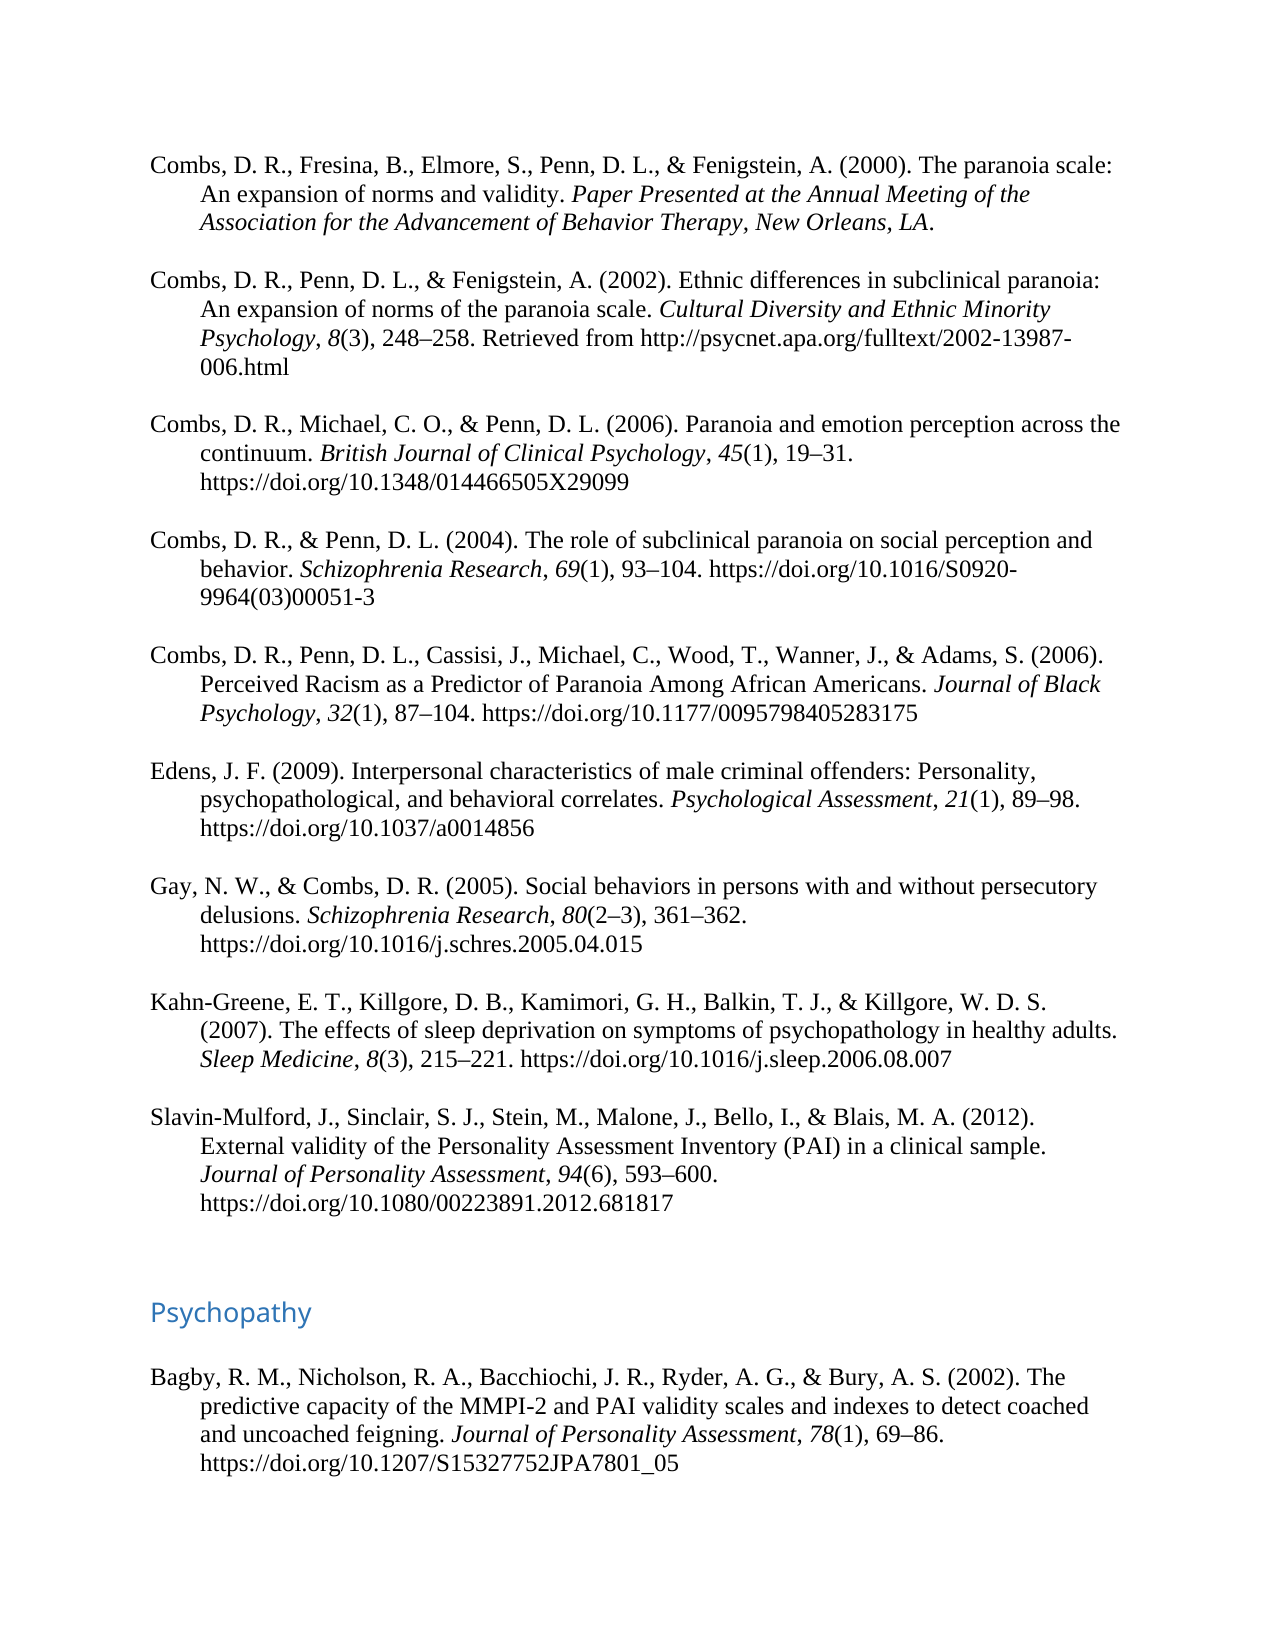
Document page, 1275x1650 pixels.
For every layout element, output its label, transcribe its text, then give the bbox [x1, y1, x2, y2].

text Combs, D. R., & Penn, D. L. (2004). The role of subclinical paranoia on social perception and behavior. Schizophrenia Research, 69(1), 93–104. https://doi.org/10.1016/S0920-9964(03)00051-3 [150, 525, 1125, 611]
text Kahn-Greene, E. T., Killgore, D. B., Kamimori, G. H., Balkin, T. J., & Killgore, W. D. S. (2007). The effects of sleep deprivation on symptoms of psychopathology in healthy adults. Sleep Medicine, 8(3), 215–221. https://doi.org/10.1016/j.sleep.2006.08.007 [150, 987, 1125, 1073]
text Slavin-Mulford, J., Sinclair, S. J., Stein, M., Malone, J., Bello, I., & Blais, M. A. (2012). External validity of the Personality Assessment Inventory (PAI) in a clinical sample. Journal of Personality Assessment, 94(6), 593–600. https://doi.org/10.1080/00223891.2012.681817 [150, 1102, 1125, 1217]
text Combs, D. R., Penn, D. L., Cassisi, J., Michael, C., Wood, T., Wanner, J., & Adams, S. (2006). Perceived Racism as a Predictor of Paranoia Among African Americans. Journal of Black Psychology, 32(1), 87–104. https://doi.org/10.1177/0095798405283175 [150, 640, 1125, 727]
subtitle Psychopathy [150, 1293, 1125, 1330]
text Bagby, R. M., Nicholson, R. A., Bacchiochi, J. R., Ryder, A. G., & Bury, A. S. (2002). The predictive capacity of the MMPI-2 and PAI validity scales and indexes to detect coached and uncoached feigning. Journal of Personality Assessment, 78(1), 69–86. https://doi.org/10.1207/S15327752JPA7801_05 [150, 1362, 1125, 1477]
text Combs, D. R., Michael, C. O., & Penn, D. L. (2006). Paranoia and emotion perception across the continuum. British Journal of Clinical Psychology, 45(1), 19–31. https://doi.org/10.1348/014466505X29099 [150, 409, 1125, 496]
text Edens, J. F. (2009). Interpersonal characteristics of male criminal offenders: Personality, psychopathological, and behavioral correlates. Psychological Assessment, 21(1), 89–98. https://doi.org/10.1037/a0014856 [150, 756, 1125, 842]
text Combs, D. R., Penn, D. L., & Fenigstein, A. (2002). Ethnic differences in subclinical paranoia: An expansion of norms of the paranoia scale. Cultural Diversity and Ethnic Minority Psychology, 8(3), 248–258. Retrieved from http://psycnet.apa.org/fulltext/2002-13987-006.html [150, 265, 1125, 380]
text Gay, N. W., & Combs, D. R. (2005). Social behaviors in persons with and without persecutory delusions. Schizophrenia Research, 80(2–3), 361–362. https://doi.org/10.1016/j.schres.2005.04.015 [150, 871, 1125, 957]
text Combs, D. R., Fresina, B., Elmore, S., Penn, D. L., & Fenigstein, A. (2000). The paranoia scale: An expansion of norms and validity. Paper Presented at the Annual Meeting of the Association for the Advancement of Behavior Therapy, New Orleans, LA. [150, 150, 1125, 236]
